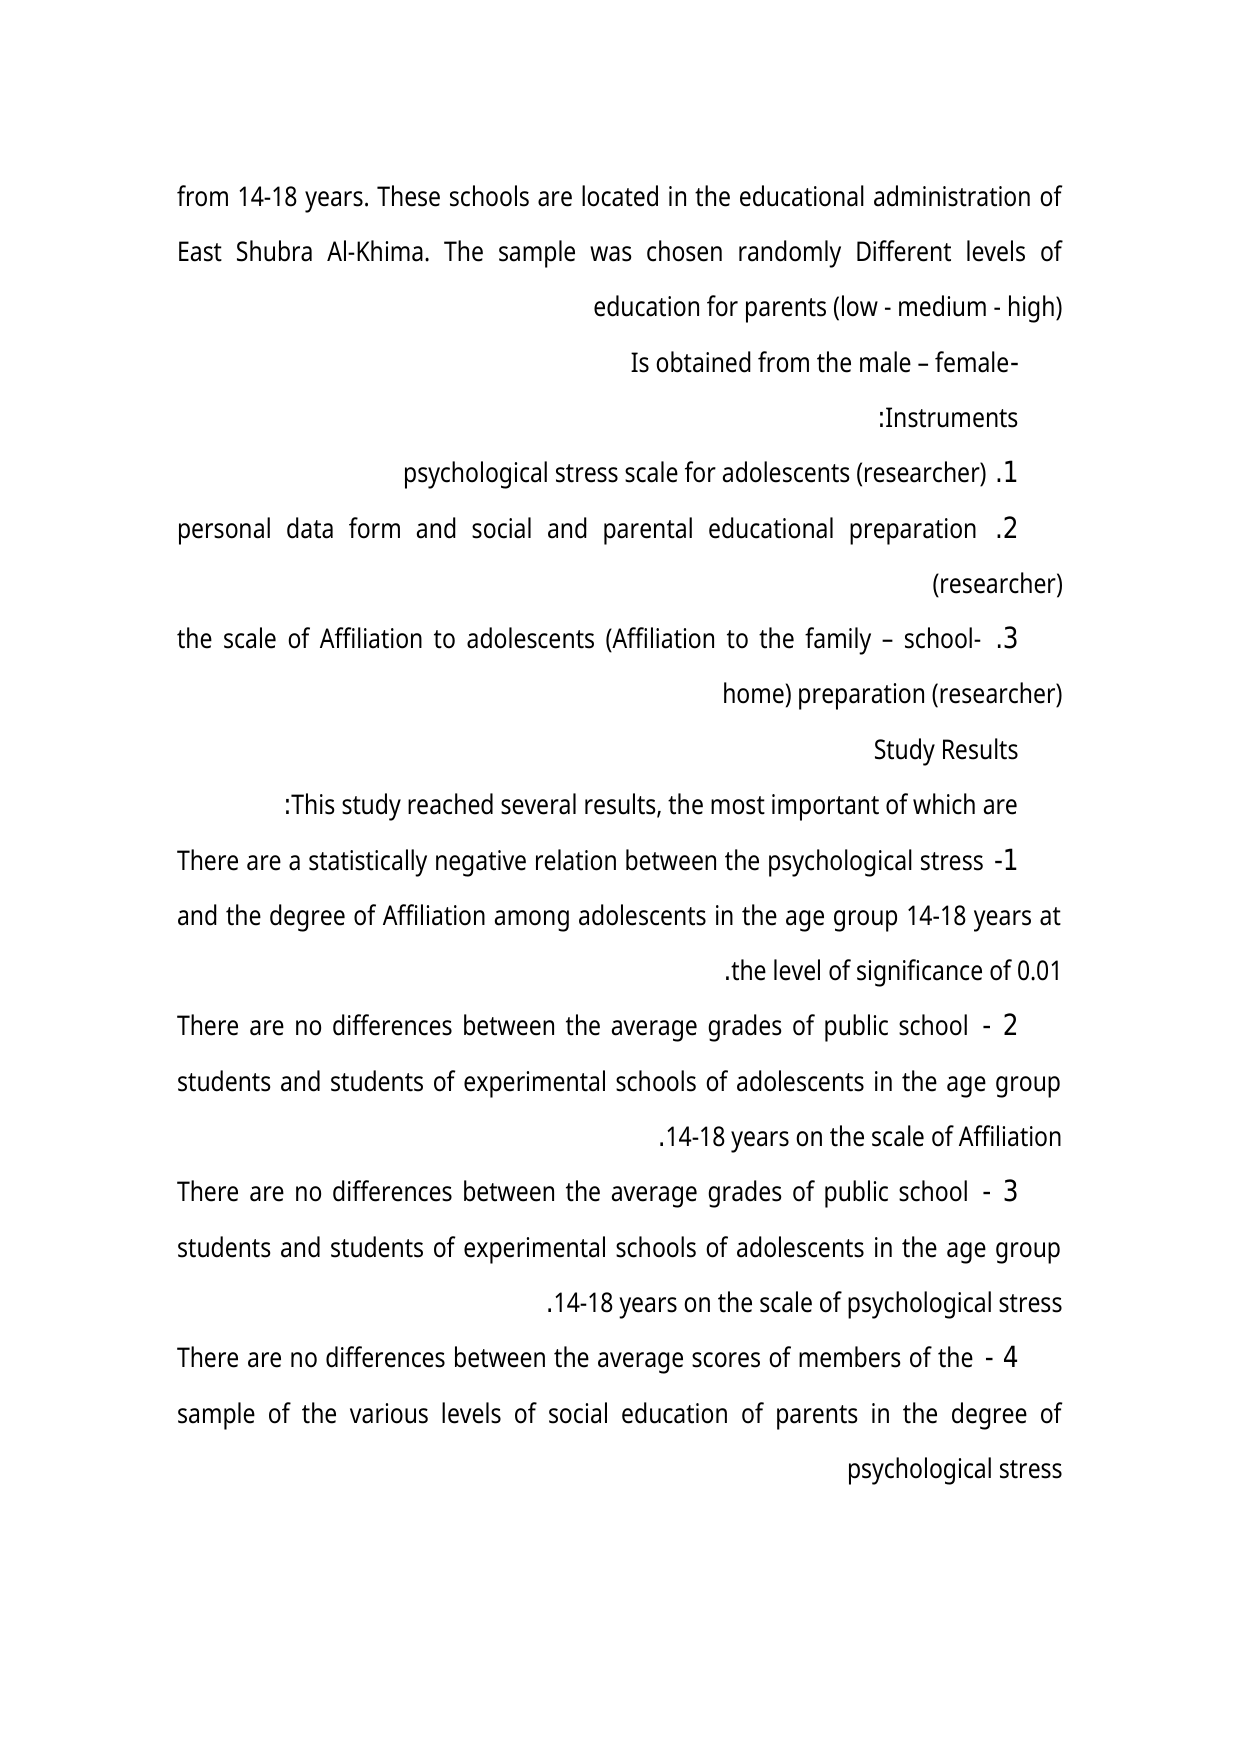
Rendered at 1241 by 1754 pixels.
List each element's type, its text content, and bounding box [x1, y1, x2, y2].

text 2 - There are no differences between the average grades of public school students and students of experimental schools of adolescents in the age group 14-18 years on the scale of Affiliation. [177, 1007, 1063, 1154]
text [177, 177, 1063, 325]
text 3. the scale of Affiliation to adolescents (Affiliation to the family – school-home) preparation (researcher) [177, 620, 1063, 712]
text 1. psychological stress scale for adolescents (researcher) [177, 454, 1063, 491]
text 2. personal data form and social and parental educational preparation (researcher) [177, 509, 1063, 601]
text This study reached several results, the most important of which are: [177, 786, 1063, 822]
text 3 - There are no differences between the average grades of public school students and students of experimental schools of adolescents in the age group 14-18 years on the scale of psychological stress. [177, 1173, 1063, 1320]
text Study Results [177, 730, 1063, 767]
text -Is obtained from the male – female [177, 343, 1063, 380]
text 4 - There are no differences between the average scores of members of the sample of the various levels of social education of parents in the degree of psychological stress [177, 1339, 1063, 1486]
text Instruments: [177, 398, 1063, 435]
text 1- There are a statistically negative relation between the psychological stress and the degree of Affiliation among adolescents in the age group 14-18 years at the level of significance of 0.01. [177, 841, 1063, 988]
